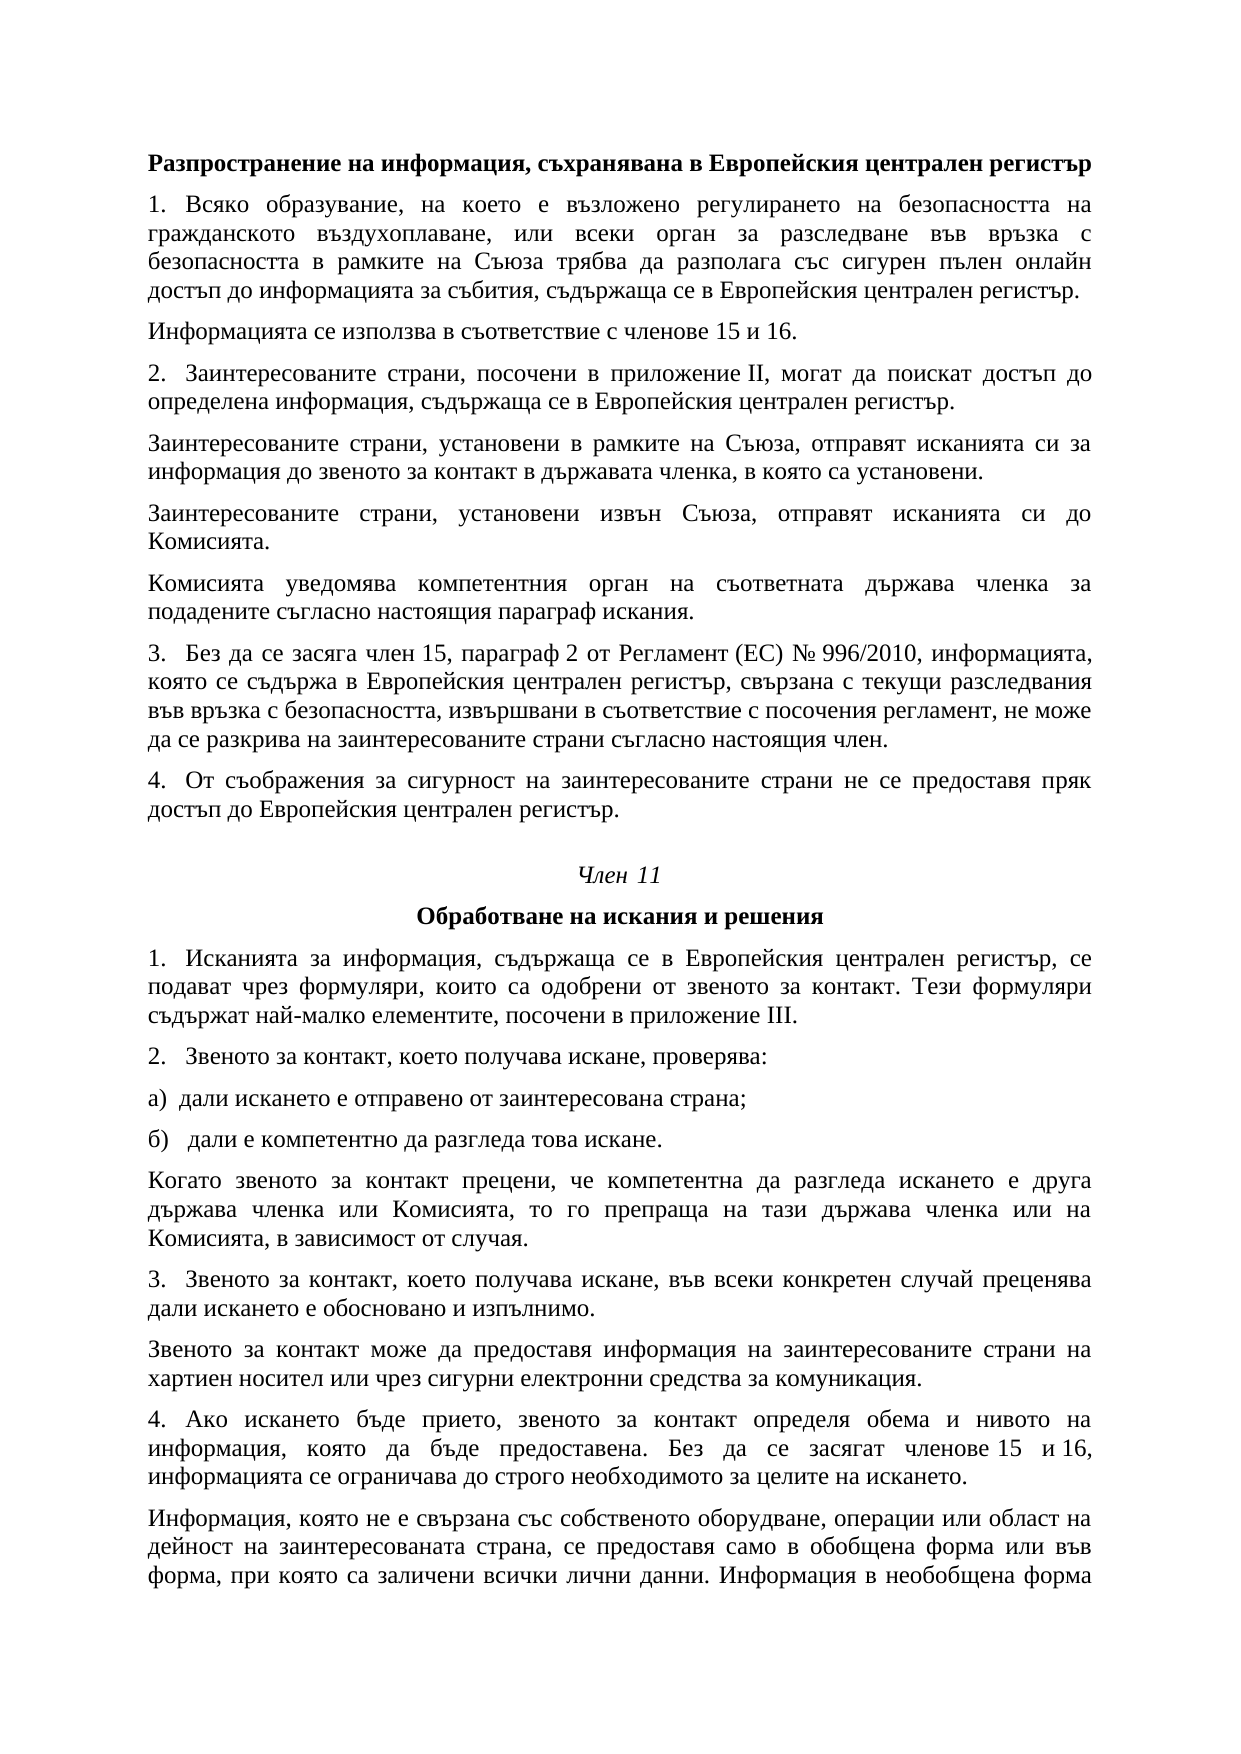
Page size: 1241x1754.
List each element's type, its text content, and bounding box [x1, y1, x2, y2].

text Разпространение на информация, съхранявана в Европейския централен регистър [148, 148, 1093, 176]
table_header дали искането е отправено от заинтересована страна; [179, 1070, 1093, 1111]
text 1. Исканията за информация, съдържаща се в Европейския централен регистър, се подават чрез формуляри, които са одобрени от звеното за контакт. Тези формуляри съдържат най-малко елементите, посочени в приложение III. [148, 943, 1093, 1029]
text Обработване на искания и решения [148, 901, 1093, 930]
text Член 11 [148, 860, 1093, 889]
text Комисията уведомява компетентния орган на съответната държава членка за подадените съгласно настоящия параграф искания. [148, 568, 1093, 625]
text Звеното за контакт може да предоставя информация на заинтересованите страни на хартиен носител или чрез сигурни електронни средства за комуникация. [148, 1334, 1093, 1391]
table_header б) [148, 1111, 188, 1153]
text 3. Без да се засяга член 15, параграф 2 от Регламент (ЕС) № 996/2010, информацията, която се съдържа в Европейския централен регистър, свързана с текущи разследвания във връзка с безопасността, извършвани в съответствие с посочения регламент, не може да се разкрива на заинтересованите страни съгласно настоящия член. [148, 638, 1093, 753]
text Информацията се използва в съответствие с членове 15 и 16. [148, 316, 1093, 345]
table_header дали е компетентно да разгледа това искане. [188, 1111, 1093, 1153]
table_header а) [148, 1070, 179, 1111]
text Заинтересованите страни, установени в рамките на Съюза, отправят исканията си за информация до звеното за контакт в държавата членка, в която са установени. [148, 428, 1093, 485]
text 4. Ако искането бъде прието, звеното за контакт определя обема и нивото на информация, която да бъде предоставена. Без да се засягат членове 15 и 16, информацията се ограничава до строго необходимото за целите на искането. [148, 1404, 1093, 1490]
text 1. Всяко образувание, на което е възложено регулирането на безопасността на гражданското въздухоплаване, или всеки орган за разследване във връзка с безопасността в рамките на Съюза трябва да разполага със сигурен пълен онлайн достъп до информацията за събития, съдържаща се в Европейския централен регистър. [148, 189, 1093, 304]
text Когато звеното за контакт прецени, че компетентна да разгледа искането е друга държава членка или Комисията, то го препраща на тази държава членка или на Комисията, в зависимост от случая. [148, 1165, 1093, 1251]
text Заинтересованите страни, установени извън Съюза, отправят исканията си до Комисията. [148, 498, 1093, 555]
text 3. Звеното за контакт, което получава искане, във всеки конкретен случай преценява дали искането е обосновано и изпълнимо. [148, 1264, 1093, 1321]
text 4. От съображения за сигурност на заинтересованите страни не се предоставя пряк достъп до Европейския централен регистър. [148, 765, 1093, 823]
text 2. Звеното за контакт, което получава искане, проверява: [148, 1041, 1093, 1070]
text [148, 1503, 1093, 1589]
text 2. Заинтересованите страни, посочени в приложение II, могат да поискат достъп до определена информация, съдържаща се в Европейския централен регистър. [148, 358, 1093, 415]
